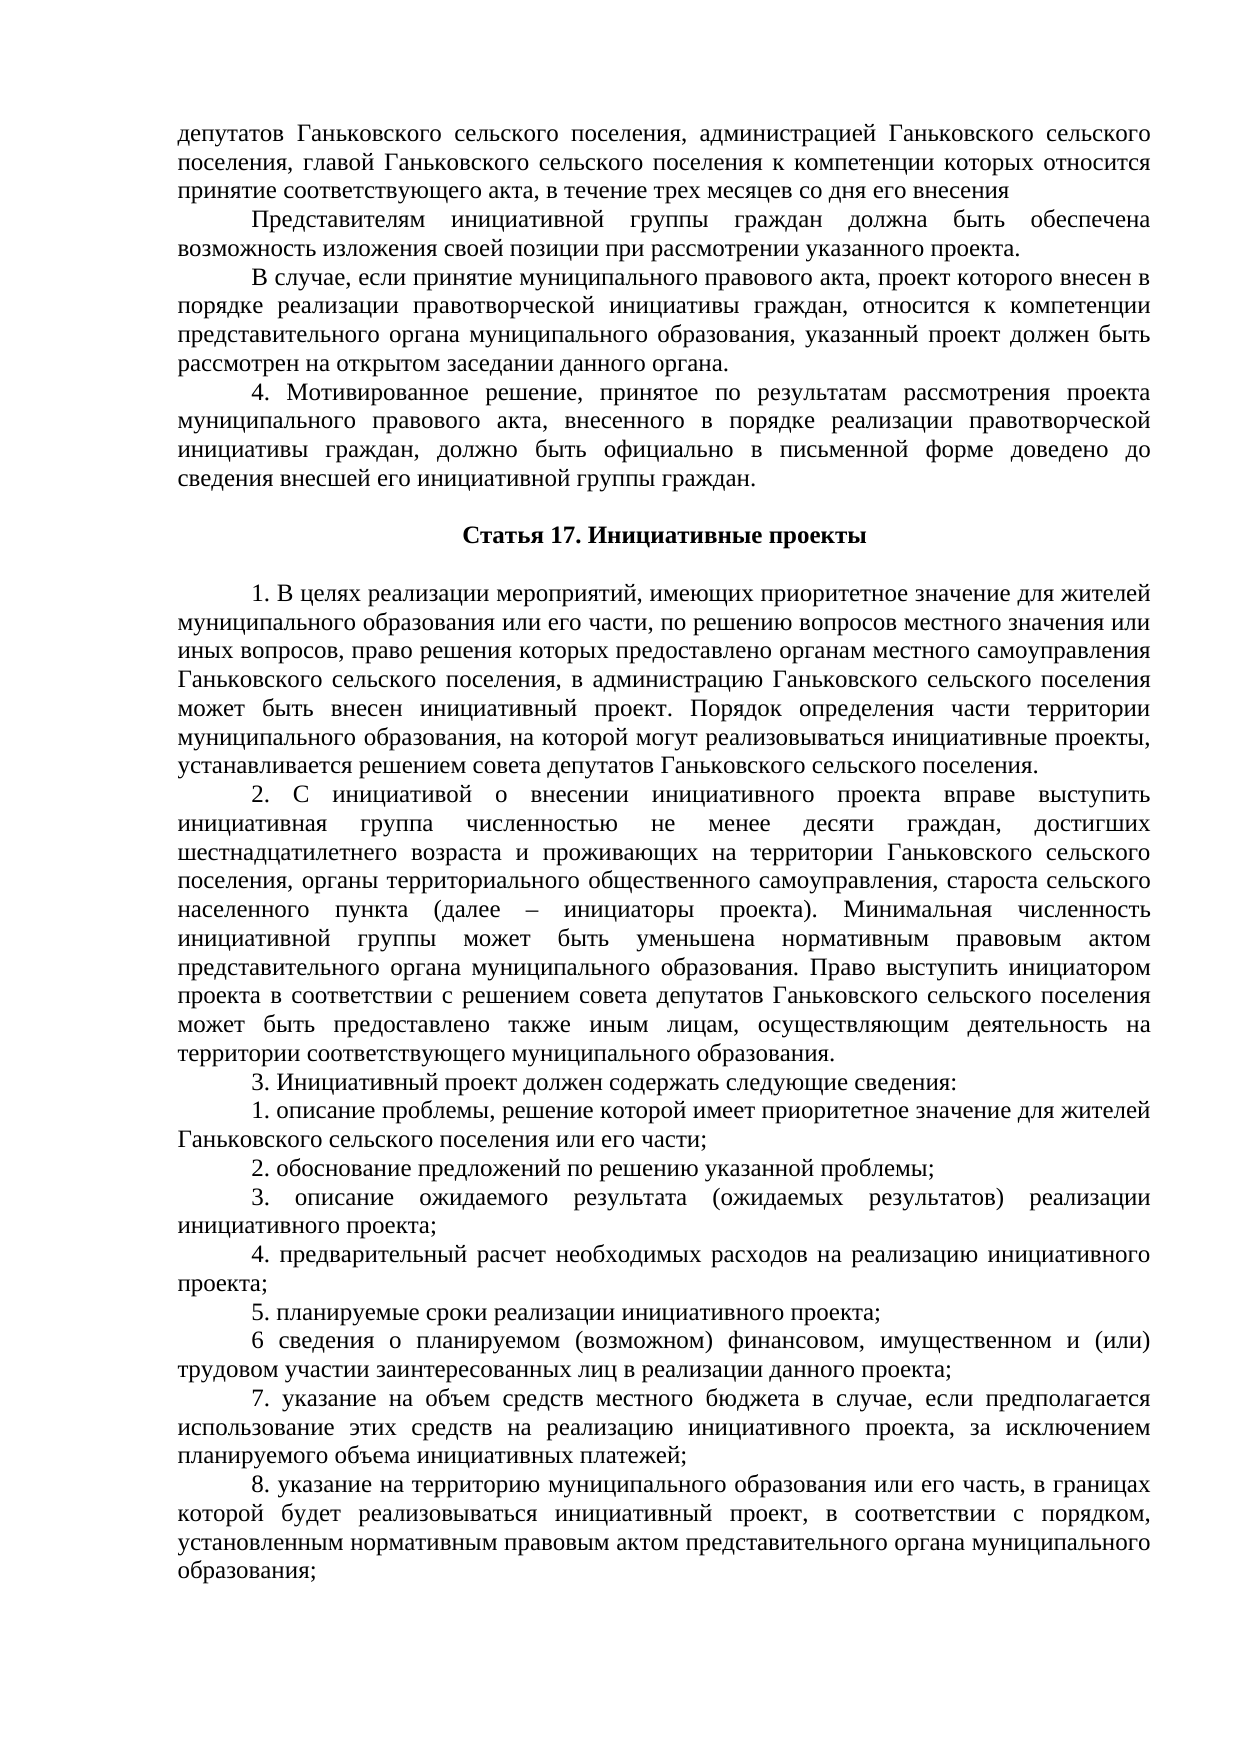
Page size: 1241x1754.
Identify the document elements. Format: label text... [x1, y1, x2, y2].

text 6 сведения о планируемом (возможном) финансовом, имущественном и (или) трудовом участии заинтересованных лиц в реализации данного проекта; [177, 1326, 1152, 1383]
text 5. планируемые сроки реализации инициативного проекта; [177, 1297, 1152, 1326]
text В случае, если принятие муниципального правового акта, проект которого внесен в порядке реализации правотворческой инициативы граждан, относится к компетенции представительного органа муниципального образования, указанный проект должен быть рассмотрен на открытом заседании данного органа. [177, 262, 1152, 377]
text Статья 17. Инициативные проекты [177, 521, 1152, 549]
text 1. В целях реализации мероприятий, имеющих приоритетное значение для жителей муниципального образования или его части, по решению вопросов местного значения или иных вопросов, право решения которых предоставлено органам местного самоуправления Ганьковского сельского поселения, в администрацию Ганьковского сельского поселения может быть внесен инициативный проект. Порядок определения части территории муниципального образования, на которой могут реализовываться инициативные проекты, устанавливается решением совета депутатов Ганьковского сельского поселения. [177, 578, 1152, 779]
text 2. обоснование предложений по решению указанной проблемы; [177, 1153, 1152, 1182]
text 1. описание проблемы, решение которой имеет приоритетное значение для жителей Ганьковского сельского поселения или его части; [177, 1096, 1152, 1153]
text 4. Мотивированное решение, принятое по результатам рассмотрения проекта муниципального правового акта, внесенного в порядке реализации правотворческой инициативы граждан, должно быть официально в письменной форме доведено до сведения внесшей его инициативной группы граждан. [177, 377, 1152, 492]
text 7. указание на объем средств местного бюджета в случае, если предполагается использование этих средств на реализацию инициативного проекта, за исключением планируемого объема инициативных платежей; [177, 1383, 1152, 1469]
text 8. указание на территорию муниципального образования или его часть, в границах которой будет реализовываться инициативный проект, в соответствии с порядком, установленным нормативным правовым актом представительного органа муниципального образования; [177, 1469, 1152, 1584]
text Представителям инициативной группы граждан должна быть обеспечена возможность изложения своей позиции при рассмотрении указанного проекта. [177, 204, 1152, 262]
text 3. описание ожидаемого результата (ожидаемых результатов) реализации инициативного проекта; [177, 1182, 1152, 1239]
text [177, 118, 1152, 204]
text 4. предварительный расчет необходимых расходов на реализацию инициативного проекта; [177, 1239, 1152, 1297]
text 2. С инициативой о внесении инициативного проекта вправе выступить инициативная группа численностью не менее десяти граждан, достигших шестнадцатилетнего возраста и проживающих на территории Ганьковского сельского поселения, органы территориального общественного самоуправления, староста сельского населенного пункта (далее – инициаторы проекта). Минимальная численность инициативной группы может быть уменьшена нормативным правовым актом представительного органа муниципального образования. Право выступить инициатором проекта в соответствии с решением совета депутатов Ганьковского сельского поселения может быть предоставлено также иным лицам, осуществляющим деятельность на территории соответствующего муниципального образования. [177, 779, 1152, 1067]
text 3. Инициативный проект должен содержать следующие сведения: [177, 1067, 1152, 1096]
